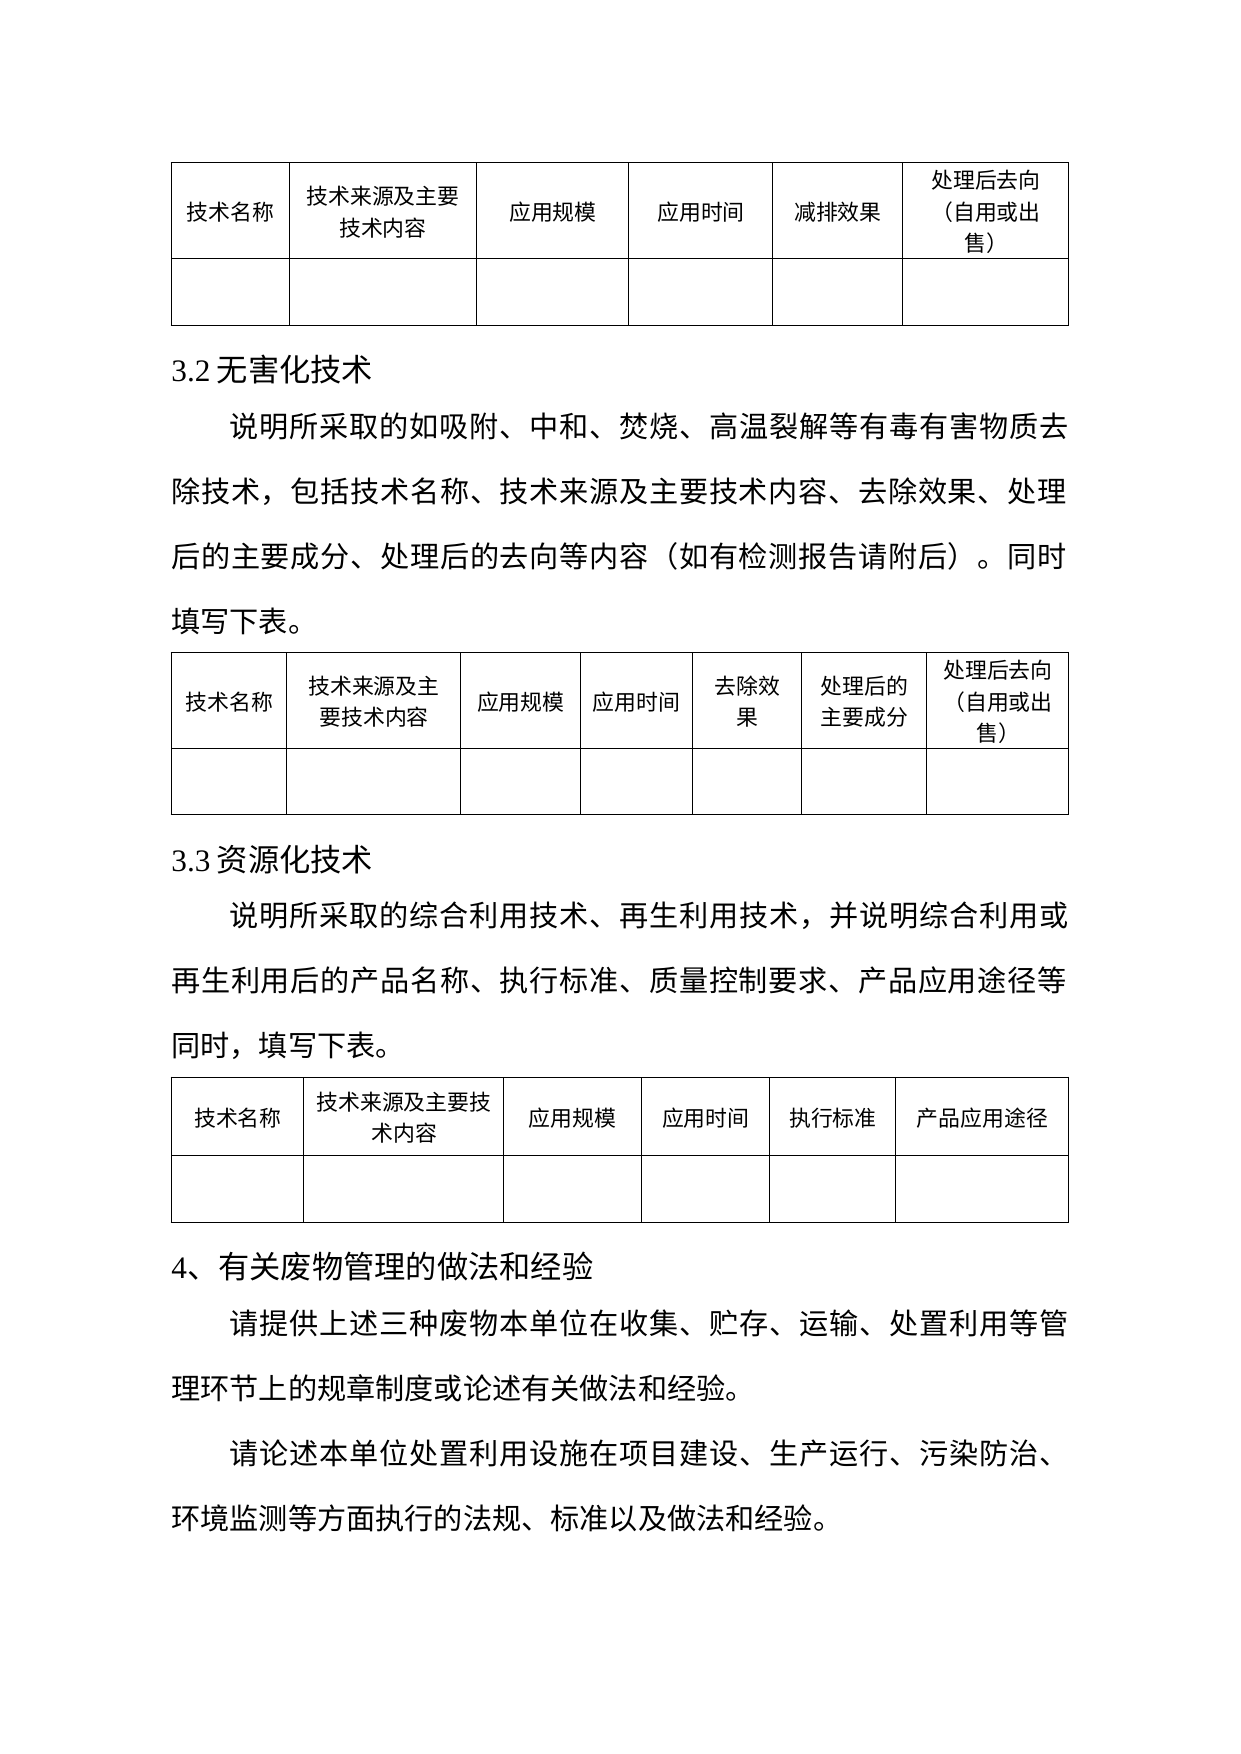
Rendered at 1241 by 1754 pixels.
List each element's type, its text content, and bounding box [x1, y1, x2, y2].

table_cell [290, 259, 476, 324]
table_cell [693, 749, 801, 814]
table_header 处理后去向 （自用或出售） [927, 653, 1068, 748]
table_header 技术来源及主要技术内容 [290, 163, 476, 258]
table_cell [287, 749, 460, 814]
text 说明所采取的综合利用技术、再生利用技术，并说明综合利用或再生利用后的产品名称、执行标准、质量控制要求、产品应用途径等。同时，填写下表。 [171, 882, 1069, 1077]
table_header 应用时间 [581, 653, 692, 748]
table_header 处理后去向 （自用或出售） [903, 163, 1068, 258]
table_header 应用时间 [642, 1078, 769, 1155]
table_header 应用规模 [504, 1078, 641, 1155]
table_header 技术来源及主要技术内容 [304, 1078, 503, 1155]
table_cell [304, 1156, 503, 1222]
table_cell [773, 259, 902, 324]
table_cell [172, 259, 289, 324]
table_header 技术名称 [172, 653, 286, 748]
table_cell [629, 259, 772, 324]
table_header 应用规模 [461, 653, 580, 748]
table_header 应用时间 [629, 163, 772, 258]
table_cell [927, 749, 1068, 814]
table_cell [642, 1156, 769, 1222]
table_cell [903, 259, 1068, 324]
table_header 产品应用途径 [896, 1078, 1068, 1155]
table_cell [504, 1156, 641, 1222]
table_cell [477, 259, 628, 324]
table_header 去除效果 [693, 653, 801, 748]
text 说明所采取的如吸附、中和、焚烧、高温裂解等有毒有害物质去除技术，包括技术名称、技术来源及主要技术内容、去除效果、处理后的主要成分、处理后的去向等内容（如有检测报告请附后）。同时，填写下表。 [171, 392, 1069, 652]
table_header 执行标准 [770, 1078, 895, 1155]
table_header 减排效果 [773, 163, 902, 258]
table_header 应用规模 [477, 163, 628, 258]
text 4、有关废物管理的做法和经验 [171, 1239, 1069, 1289]
table_cell [172, 749, 286, 814]
text 3.3资源化技术 [171, 832, 1069, 882]
table_cell [172, 1156, 303, 1222]
table_header 技术名称 [172, 1078, 303, 1155]
text 请提供上述三种废物本单位在收集、贮存、运输、处置利用等管理环节上的规章制度或论述有关做法和经验。 [171, 1289, 1069, 1419]
table_header 技术来源及主要技术内容 [287, 653, 460, 748]
table_cell [896, 1156, 1068, 1222]
table_cell [802, 749, 926, 814]
table_header 技术名称 [172, 163, 289, 258]
text 3.2无害化技术 [171, 342, 1069, 392]
table_cell [581, 749, 692, 814]
text 请论述本单位处置利用设施在项目建设、生产运行、污染防治、环境监测等方面执行的法规、标准以及做法和经验。 [171, 1419, 1069, 1549]
table_header 处理后的主要成分 [802, 653, 926, 748]
table_cell [770, 1156, 895, 1222]
table_cell [461, 749, 580, 814]
